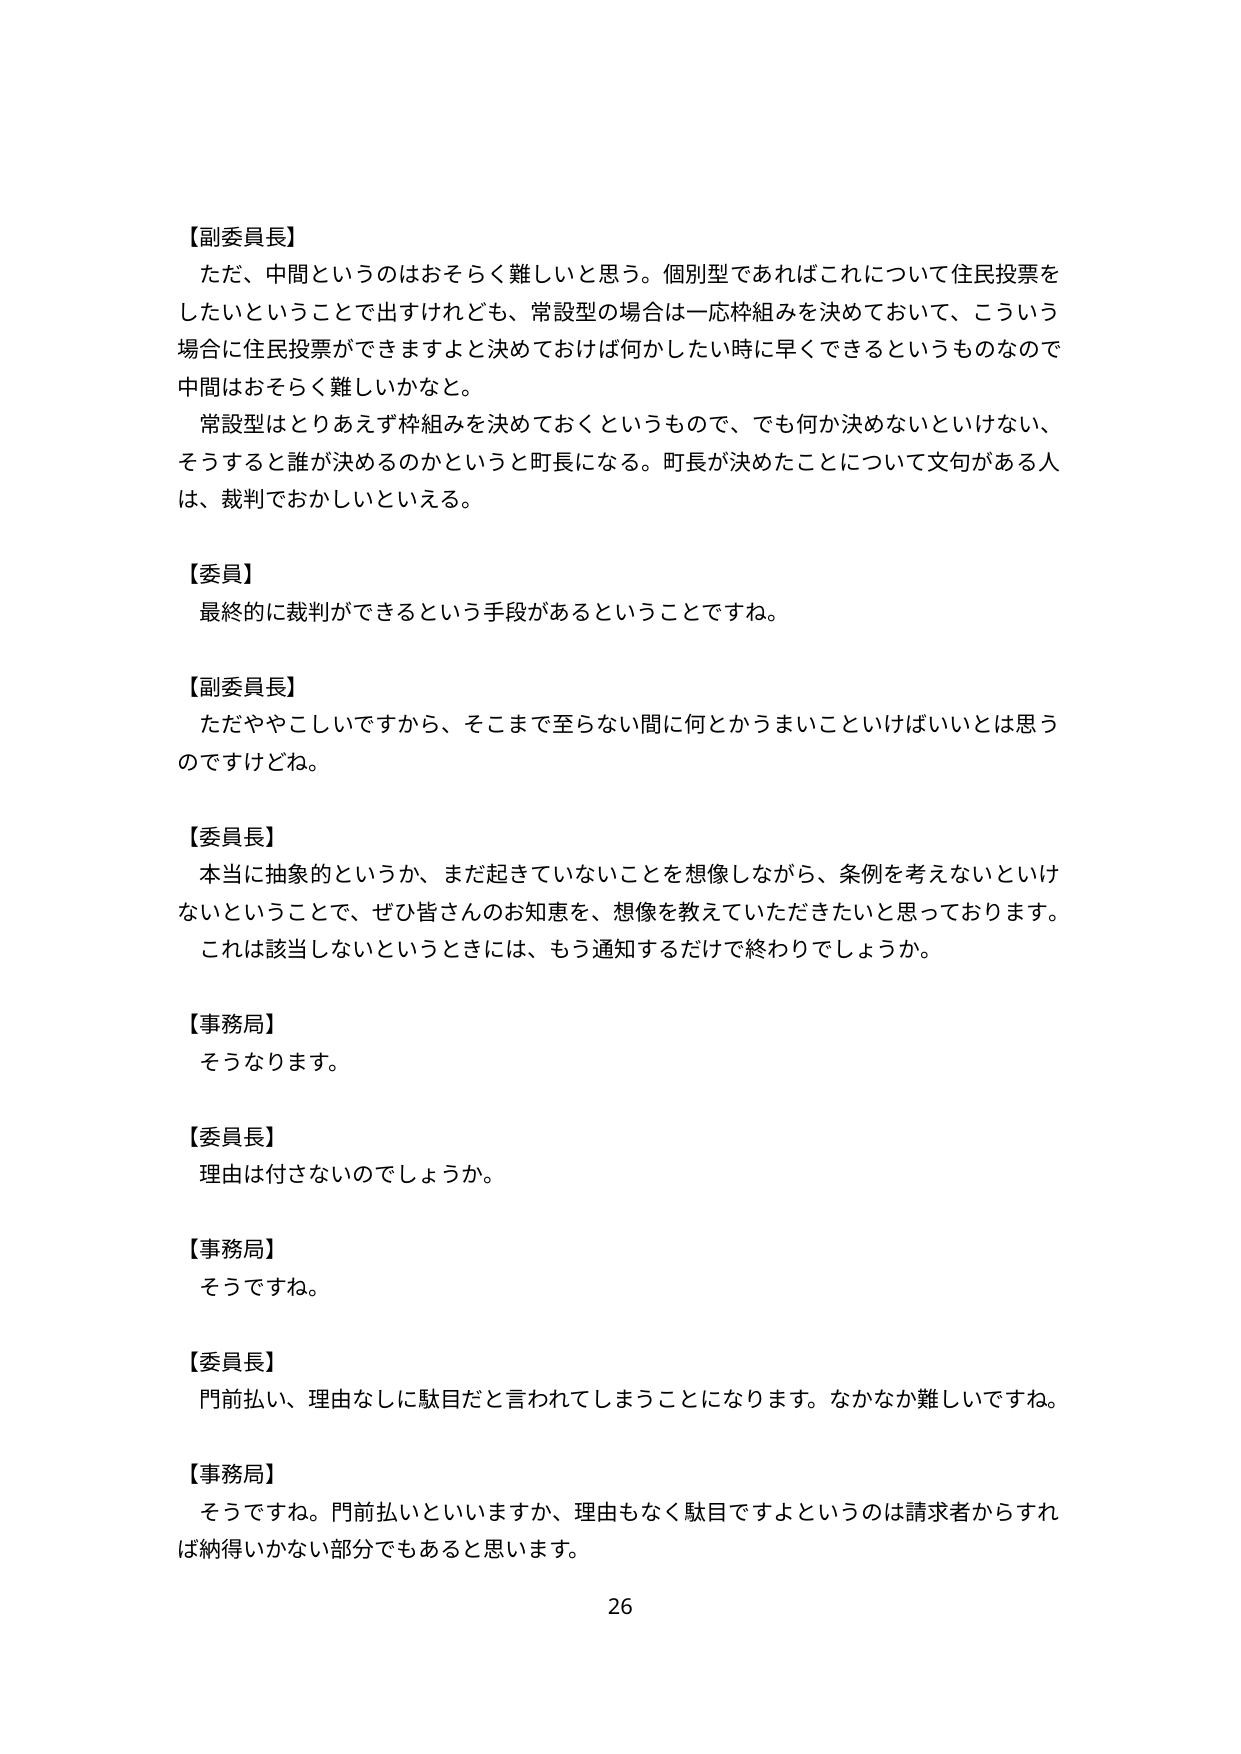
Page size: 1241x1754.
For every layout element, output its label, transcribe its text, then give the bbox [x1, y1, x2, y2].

text 【事務局】 [177, 1229, 1063, 1267]
text 【委員】 [177, 554, 1063, 592]
text 門前払い、理由なしに駄目だと言われてしまうことになります。なかなか難しいですね。 [177, 1379, 1063, 1417]
text 【委員長】 [177, 1342, 1063, 1379]
text そうなります。 [177, 1042, 1063, 1079]
text 【副委員長】 [177, 667, 1063, 704]
text これは該当しないというときには、もう通知するだけで終わりでしょうか。 [177, 929, 1063, 967]
text 最終的に裁判ができるという手段があるということですね。 [177, 592, 1063, 629]
text 【事務局】 [177, 1454, 1063, 1492]
text そうですね。門前払いといいますか、理由もなく駄目ですよというのは請求者からすれば納得いかない部分でもあると思います。 [177, 1492, 1063, 1567]
text 理由は付さないのでしょうか。 [177, 1154, 1063, 1192]
text 【委員長】 [177, 1117, 1063, 1154]
text ただややこしいですから、そこまで至らない間に何とかうまいこといけばいいとは思うのですけどね。 [177, 704, 1063, 779]
text ただ、中間というのはおそらく難しいと思う。個別型であればこれについて住民投票をしたいということで出すけれども、常設型の場合は一応枠組みを決めておいて、こういう場合に住民投票ができますよと決めておけば何かしたい時に早くできるというものなので、中間はおそらく難しいかなと。 [177, 254, 1063, 404]
text そうですね。 [177, 1267, 1063, 1304]
text 本当に抽象的というか、まだ起きていないことを想像しながら、条例を考えないといけないということで、ぜひ皆さんのお知恵を、想像を教えていただきたいと思っております。 [177, 854, 1063, 929]
text 【委員長】 [177, 817, 1063, 854]
text 【事務局】 [177, 1004, 1063, 1042]
text 常設型はとりあえず枠組みを決めておくというもので、でも何か決めないといけない、そうすると誰が決めるのかというと町長になる。町長が決めたことについて文句がある人は、裁判でおかしいといえる。 [177, 404, 1063, 517]
text 【副委員長】 [177, 217, 1063, 254]
